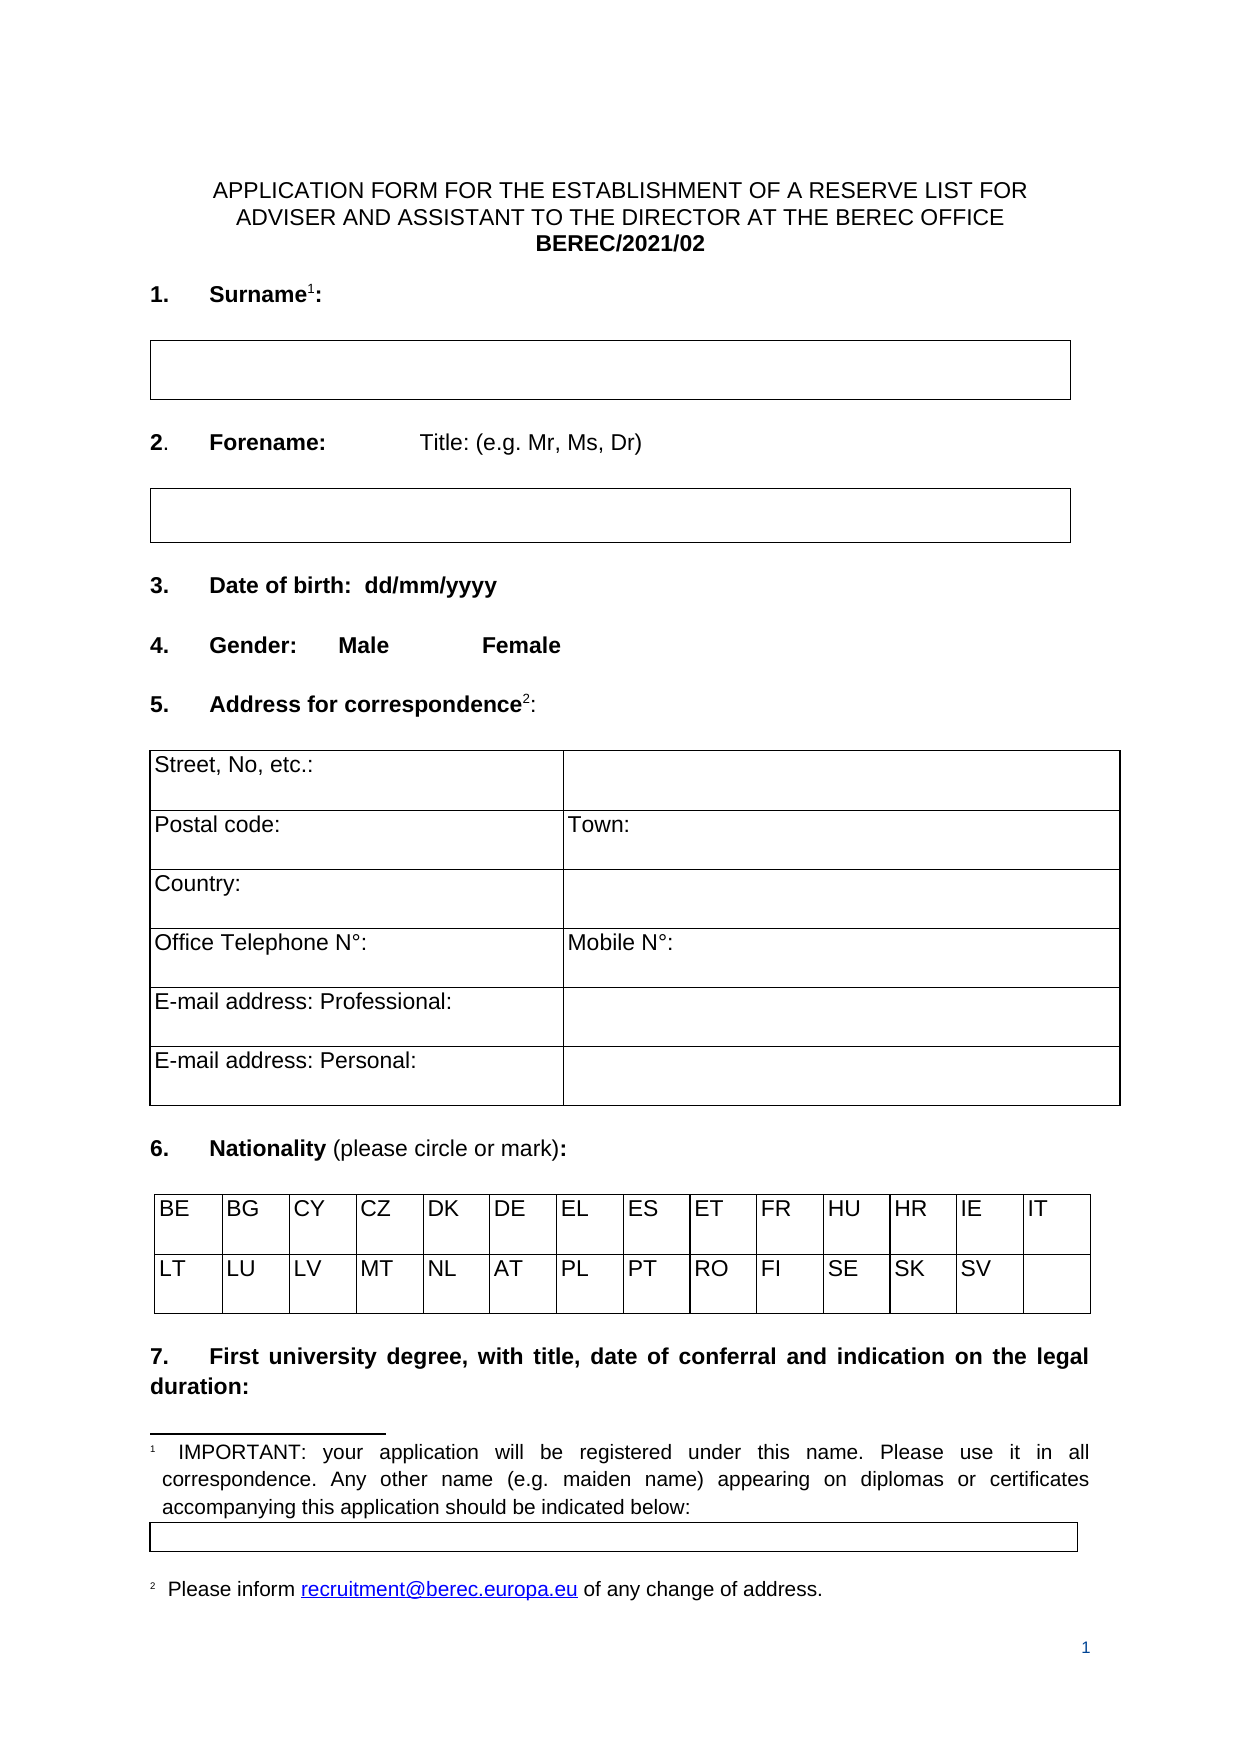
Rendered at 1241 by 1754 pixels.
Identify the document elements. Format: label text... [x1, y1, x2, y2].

text 4. Gender: Male Female [150, 632, 1090, 658]
table_cell SE [824, 1255, 889, 1312]
table_header [564, 751, 1119, 809]
table_cell NL [424, 1255, 489, 1312]
table_cell AT [490, 1255, 556, 1312]
table_header CZ [357, 1195, 423, 1253]
table_cell [564, 988, 1119, 1046]
table_header FR [757, 1195, 823, 1253]
text 6. Nationality (please circle or mark): [150, 1135, 1090, 1161]
table_header HU [824, 1195, 889, 1253]
text APPLICATION FORM FOR THE ESTABLISHMENT OF A RESERVE LIST FOR ADVISER AND ASSISTANT TO THE DIRECTOR AT THE BEREC OFFICE [150, 177, 1090, 230]
table_header DE [490, 1195, 556, 1253]
table_header [151, 341, 1070, 398]
table_cell E-mail address: Professional: [151, 988, 563, 1046]
table_cell Mobile N°: [564, 929, 1119, 987]
table_cell PL [557, 1255, 623, 1312]
text 2. Forename: Title: (e.g. Mr, Ms, Dr) [150, 429, 1090, 455]
table_cell RO [691, 1255, 756, 1312]
table_cell SK [891, 1255, 956, 1312]
table_header Street, No, etc.: [151, 751, 563, 809]
title BEREC/2021/02 [150, 230, 1090, 256]
table_header ES [624, 1195, 689, 1253]
table_header DK [424, 1195, 489, 1253]
table_cell Office Telephone N°: [151, 929, 563, 987]
table_cell E-mail address: Personal: [151, 1047, 563, 1105]
table_cell Town: [564, 811, 1119, 868]
table_cell LU [223, 1255, 289, 1312]
text 1. Surname: [150, 281, 1090, 307]
table_cell [564, 1047, 1119, 1105]
table_header BE [155, 1195, 222, 1253]
text 7. First university degree, with title, date of conferral and indication on the legal duration: [150, 1343, 1090, 1399]
text 5. Address for correspondence: [150, 691, 1090, 717]
table_cell LV [290, 1255, 356, 1312]
table_cell Country: [151, 870, 563, 928]
table_header EL [557, 1195, 623, 1253]
table_cell [564, 870, 1119, 928]
table_header IE [957, 1195, 1023, 1253]
table_cell MT [357, 1255, 423, 1312]
table_header ET [691, 1195, 756, 1253]
table_header HR [891, 1195, 956, 1253]
text 3. Date of birth: dd/mm/yyyy [150, 572, 1090, 599]
table_cell FI [757, 1255, 823, 1312]
table_cell LT [155, 1255, 222, 1312]
table_header BG [223, 1195, 289, 1253]
table_cell SV [957, 1255, 1023, 1312]
table_cell PT [624, 1255, 689, 1312]
table_header IT [1024, 1195, 1090, 1253]
table_header CY [290, 1195, 356, 1253]
table_cell [1024, 1255, 1090, 1312]
table_header [151, 489, 1070, 542]
table_cell Postal code: [151, 811, 563, 868]
